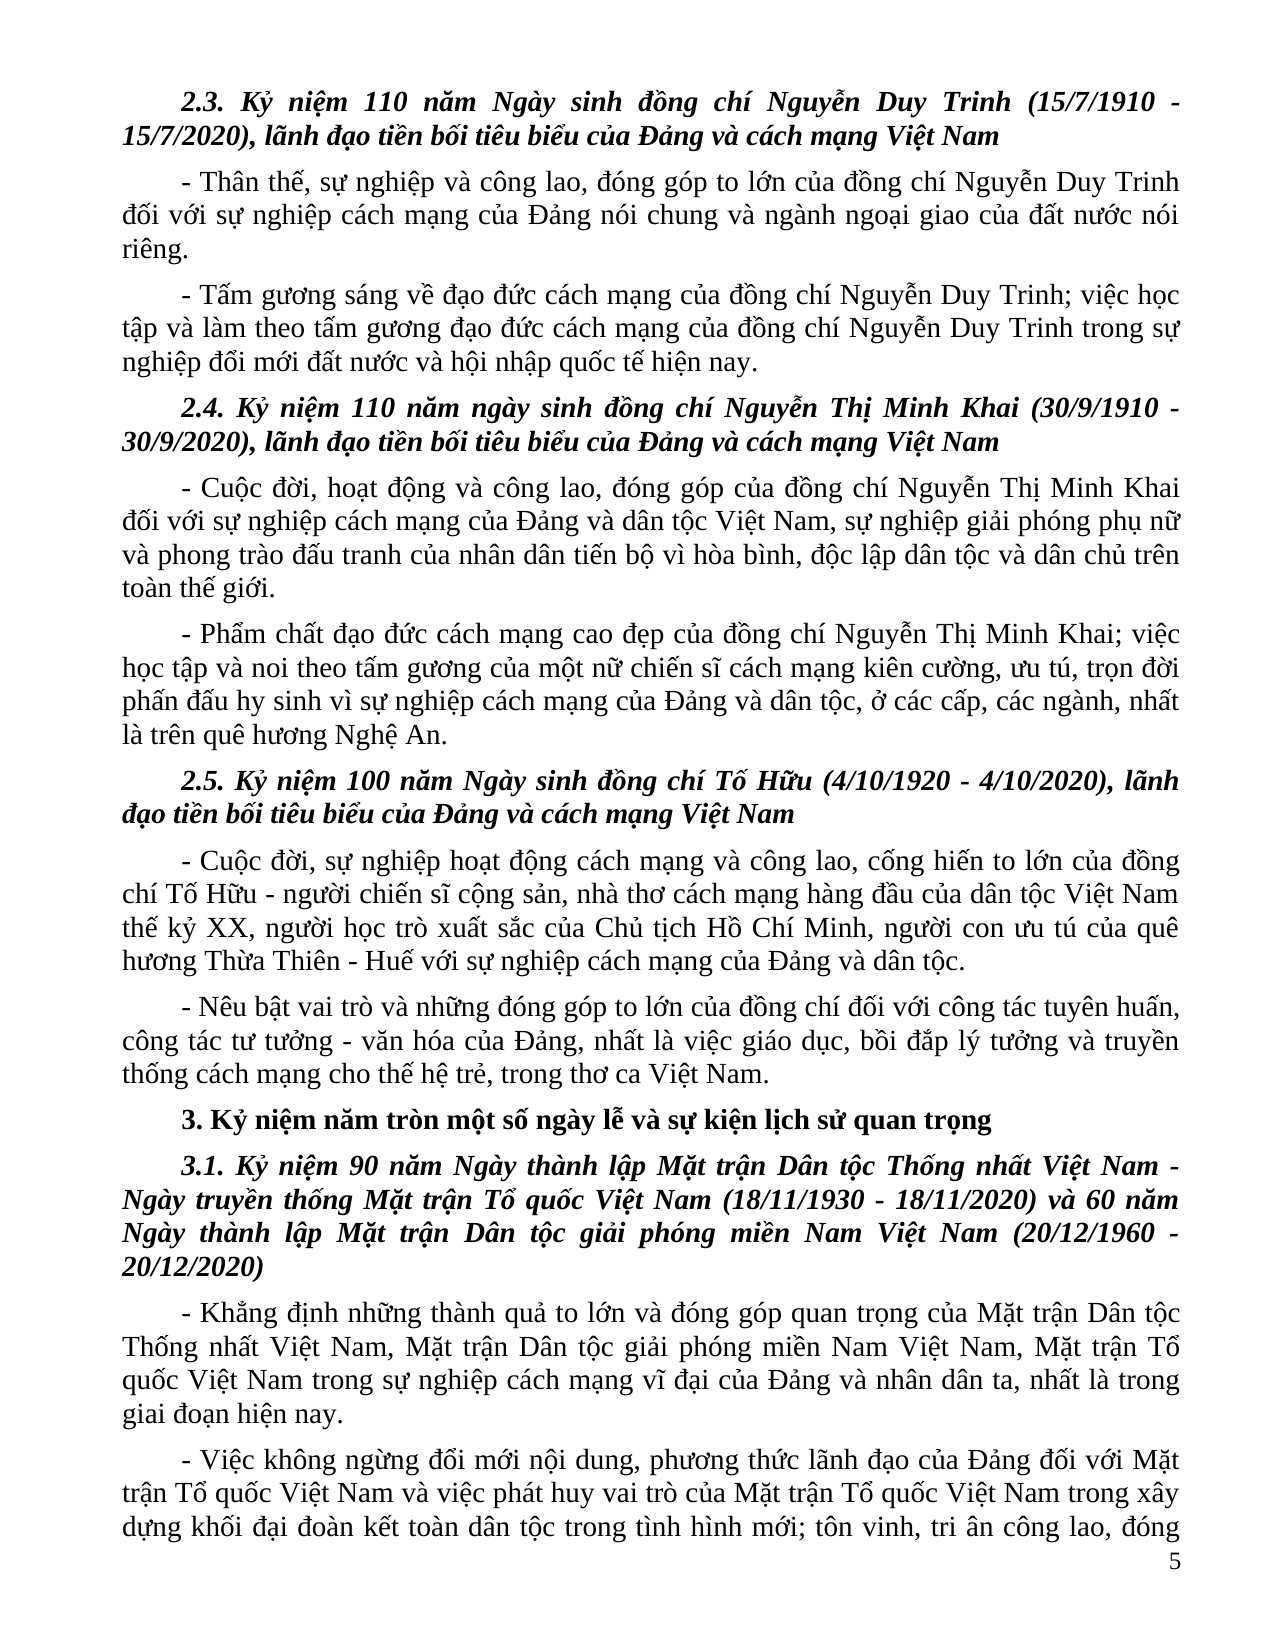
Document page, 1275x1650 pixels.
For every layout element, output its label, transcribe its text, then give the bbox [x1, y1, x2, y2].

text - Cuộc đời, hoạt động và công lao, đóng góp của đồng chí Nguyễn Thị Minh Khai đối với sự nghiệp cách mạng của Đảng và dân tộc Việt Nam, sự nghiệp giải phóng phụ nữ và phong trào đấu tranh của nhân dân tiến bộ vì hòa bình, độc lập dân tộc và dân chủ trên toàn thế giới. [122, 470, 1181, 604]
text - Phẩm chất đạo đức cách mạng cao đẹp của đồng chí Nguyễn Thị Minh Khai; việc học tập và noi theo tấm gương của một nữ chiến sĩ cách mạng kiên cường, ưu tú, trọn đời phấn đấu hy sinh vì sự nghiệp cách mạng của Đảng và dân tộc, ở các cấp, các ngành, nhất là trên quê hương Nghệ An. [122, 616, 1181, 751]
text 2.4. Kỷ niệm 110 năm ngày sinh đồng chí Nguyễn Thị Minh Khai (30/9/1910 - 30/9/2020), lãnh đạo tiền bối tiêu biểu của Đảng và cách mạng Việt Nam [122, 390, 1181, 457]
text - Khẳng định những thành quả to lớn và đóng góp quan trọng của Mặt trận Dân tộc Thống nhất Việt Nam, Mặt trận Dân tộc giải phóng miền Nam Việt Nam, Mặt trận Tổ quốc Việt Nam trong sự nghiệp cách mạng vĩ đại của Đảng và nhân dân ta, nhất là trong giai đoạn hiện nay. [122, 1295, 1181, 1429]
text - Thân thế, sự nghiệp và công lao, đóng góp to lớn của đồng chí Nguyễn Duy Trinh đối với sự nghiệp cách mạng của Đảng nói chung và ngành ngoại giao của đất nước nói riêng. [122, 164, 1181, 264]
text 3. Kỷ niệm năm tròn một số ngày lễ và sự kiện lịch sử quan trọng [122, 1102, 1181, 1136]
text - Tấm gương sáng về đạo đức cách mạng của đồng chí Nguyễn Duy Trinh; việc học tập và làm theo tấm gương đạo đức cách mạng của đồng chí Nguyễn Duy Trinh trong sự nghiệp đổi mới đất nước và hội nhập quốc tế hiện nay. [122, 277, 1181, 378]
text - Nêu bật vai trò và những đóng góp to lớn của đồng chí đối với công tác tuyên huấn, công tác tư tưởng - văn hóa của Ðảng, nhất là việc giáo dục, bồi đắp lý tưởng và truyền thống cách mạng cho thế hệ trẻ, trong thơ ca Việt Nam. [122, 989, 1181, 1090]
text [122, 1442, 1181, 1542]
text 2.3. Kỷ niệm 110 năm Ngày sinh đồng chí Nguyễn Duy Trinh (15/7/1910 - 15/7/2020), lãnh đạo tiền bối tiêu biểu của Đảng và cách mạng Việt Nam [122, 84, 1181, 151]
text 2.5. Kỷ niệm 100 năm Ngày sinh đồng chí Tố Hữu (4/10/1920 - 4/10/2020), lãnh đạo tiền bối tiêu biểu của Đảng và cách mạng Việt Nam [122, 763, 1181, 830]
text - Cuộc đời, sự nghiệp hoạt động cách mạng và công lao, cống hiến to lớn của đồng chí Tố Hữu - người chiến sĩ cộng sản, nhà thơ cách mạng hàng đầu của dân tộc Việt Nam thế kỷ XX, người học trò xuất sắc của Chủ tịch Hồ Chí Minh, người con ưu tú của quê hương Thừa Thiên - Huế với sự nghiệp cách mạng của Đảng và dân tộc. [122, 843, 1181, 977]
text 3.1. Kỷ niệm 90 năm Ngày thành lập Mặt trận Dân tộc Thống nhất Việt Nam - Ngày truyền thống Mặt trận Tổ quốc Việt Nam (18/11/1930 - 18/11/2020) và 60 năm Ngày thành lập Mặt trận Dân tộc giải phóng miền Nam Việt Nam (20/12/1960 - 20/12/2020) [122, 1148, 1181, 1283]
